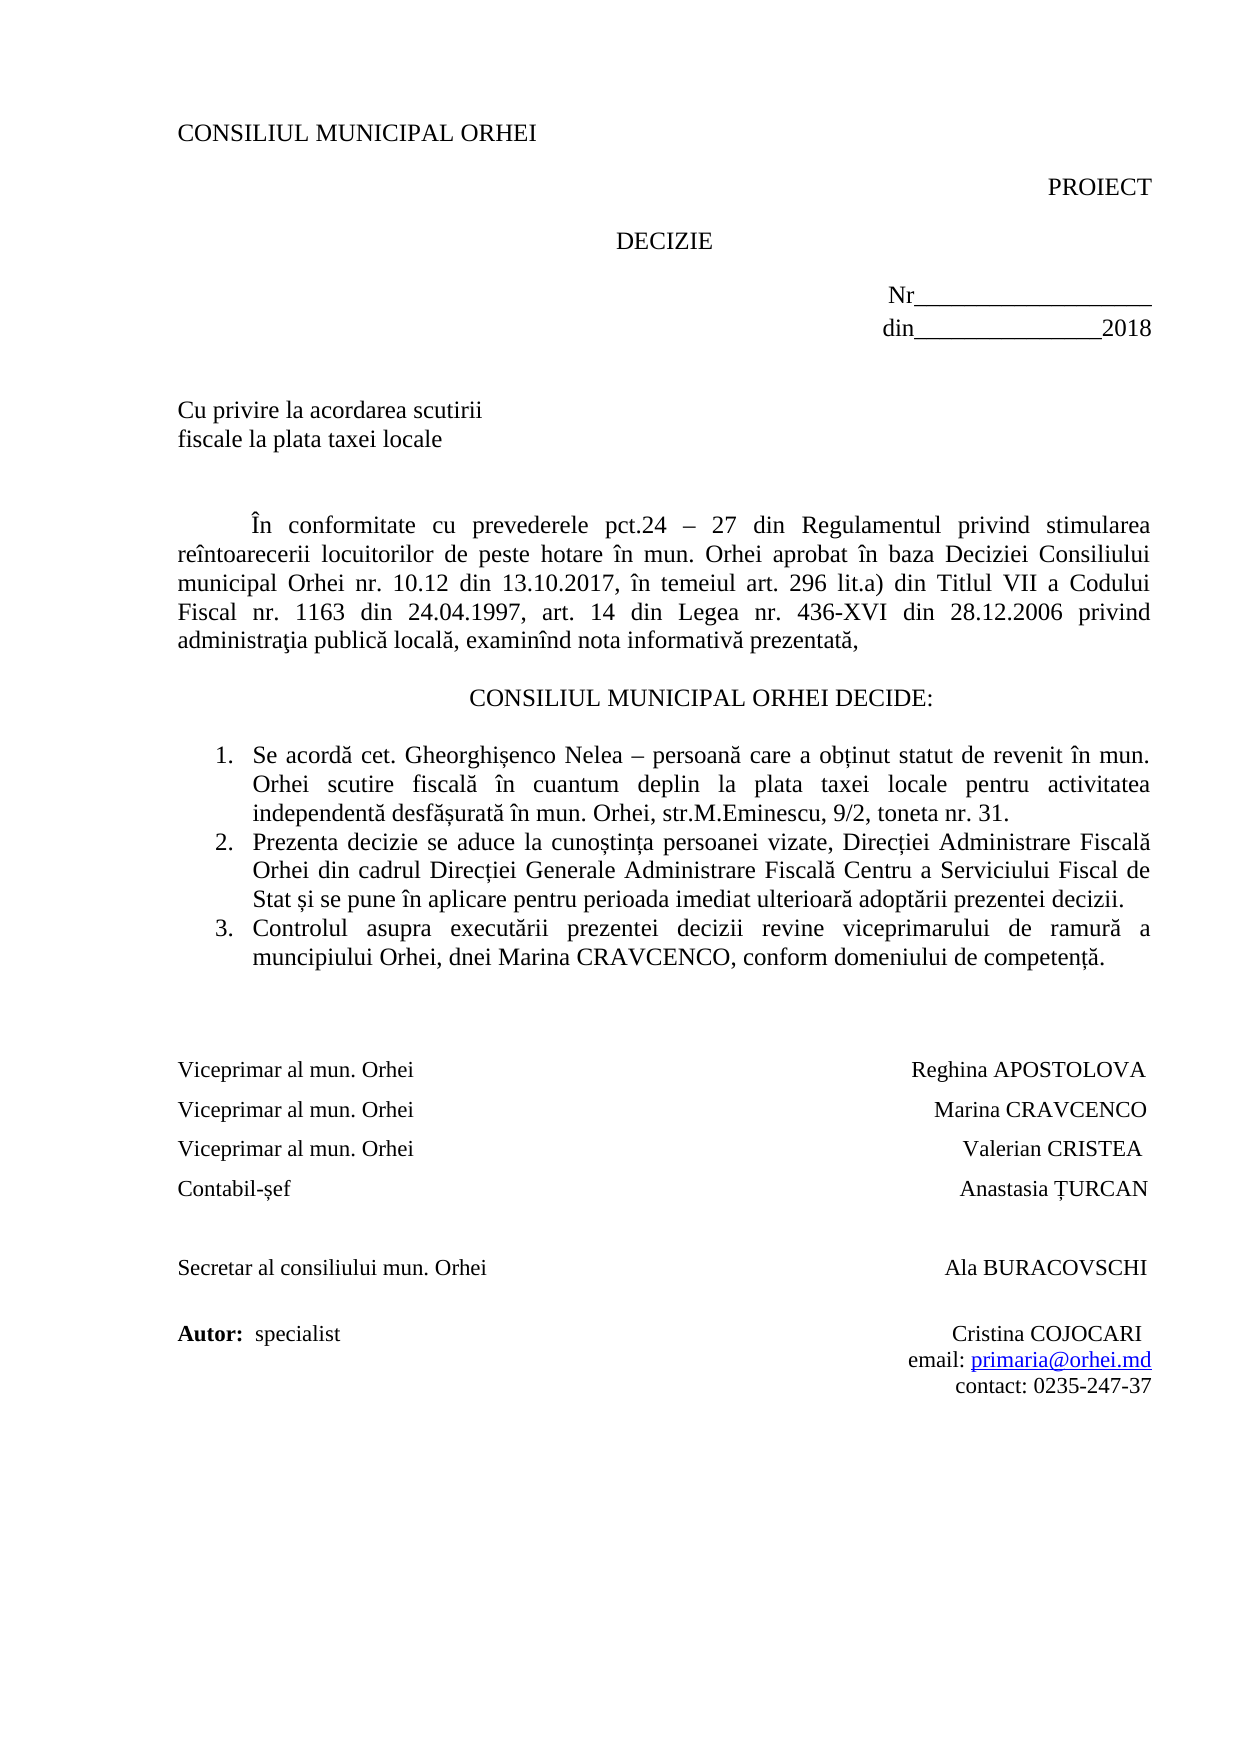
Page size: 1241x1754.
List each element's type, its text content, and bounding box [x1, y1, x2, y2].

text În conformitate cu prevederele pct.24 – 27 din Regulamentul privind stimularea reîntoarecerii locuitorilor de peste hotare în mun. Orhei aprobat în baza Deciziei Consiliului municipal Orhei nr. 10.12 din 13.10.2017, în temeiul art. 296 lit.a) din Titlul VII a Codului Fiscal nr. 1163 din 24.04.1997, art. 14 din Legea nr. 436-XVI din 28.12.2006 privind administraţia publică locală, examinînd nota informativă prezentată, [177, 510, 1152, 654]
list Prezenta decizie se aduce la cunoștința persoanei vizate, Direcției Administrare Fiscală Orhei din cadrul Direcției Generale Administrare Fiscală Centru a Serviciului Fiscal de Stat și se pune în aplicare pentru perioada imediat ulterioară adoptării prezentei decizii. [215, 827, 1152, 913]
text Viceprimar al mun. Orhei Marina CRAVCENCO [177, 1096, 1152, 1122]
text Viceprimar al mun. Orhei Valerian CRISTEA [177, 1136, 1152, 1162]
text Viceprimar al mun. Orhei Reghina APOSTOLOVA [177, 1057, 1152, 1083]
list Controlul asupra executării prezentei decizii revine viceprimarului de ramură a muncipiului Orhei, dnei Marina CRAVCENCO, conform domeniului de competență. [215, 913, 1152, 970]
text Secretar al consiliului mun. Orhei Ala BURACOVSCHI [177, 1254, 1152, 1280]
text PROIECT [177, 172, 1152, 201]
text Cu privire la acordarea scutirii [177, 395, 1152, 424]
text Autor: specialist Cristina COJOCARI [177, 1320, 1152, 1346]
list Se acordă cet. Gheorghișenco Nelea – persoană care a obținut statut de revenit în mun. Orhei scutire fiscală în cuantum deplin la plata taxei locale pentru activitatea independentă desfășurată în mun. Orhei, str.M.Eminescu, 9/2, toneta nr. 31. [215, 740, 1152, 827]
text contact: 0235-247-37 [177, 1372, 1152, 1399]
text CONSILIUL MUNICIPAL ORHEI DECIDE: [177, 683, 1152, 712]
text Contabil-șef Anastasia ȚURCAN [177, 1175, 1152, 1201]
text Nr___________________ din_______________2018 [177, 280, 1152, 341]
text email: primaria@orhei.md [177, 1346, 1152, 1372]
text fiscale la plata taxei locale [177, 424, 1152, 453]
text DECIZIE [177, 226, 1152, 254]
text CONSILIUL MUNICIPAL ORHEI [177, 118, 1152, 147]
